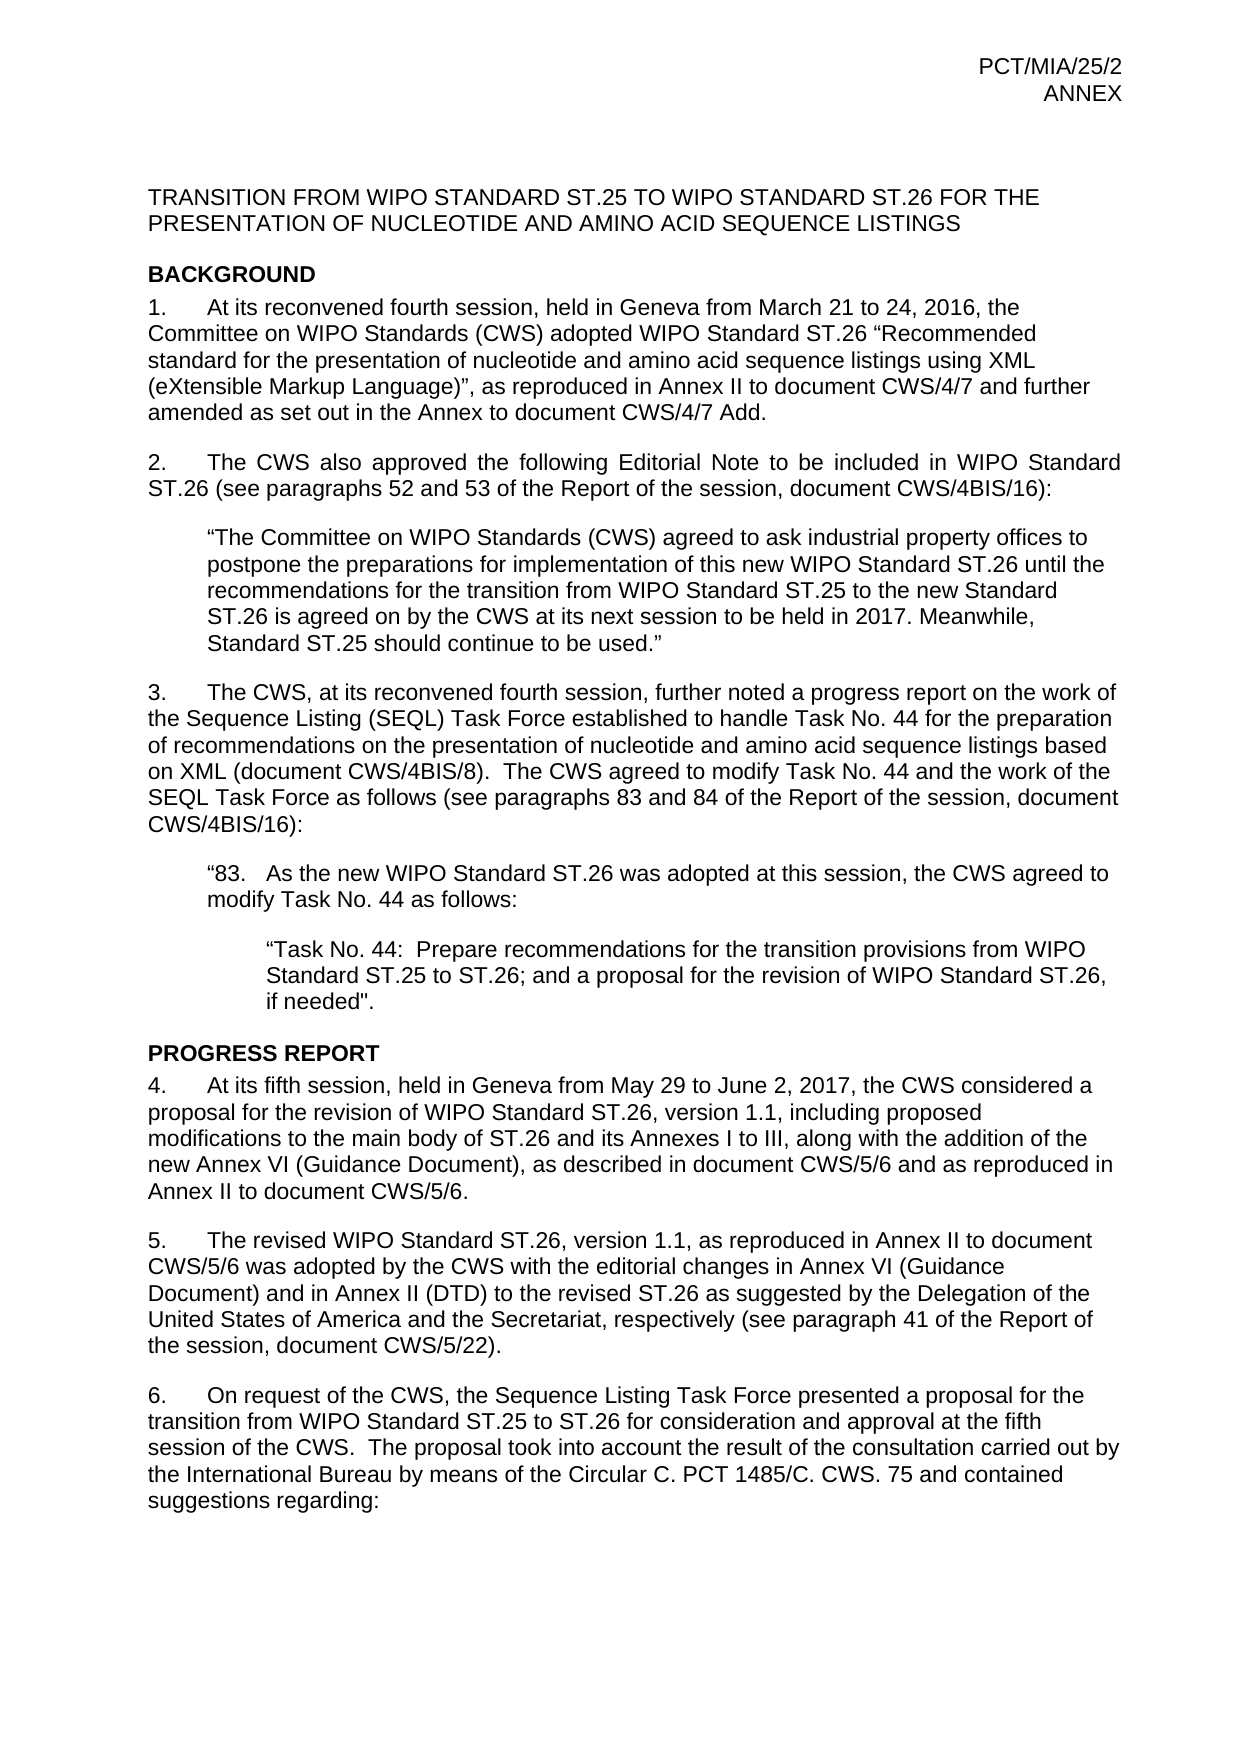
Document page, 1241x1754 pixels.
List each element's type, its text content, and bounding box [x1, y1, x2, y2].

list The revised WIPO Standard ST.26, version 1.1, as reproduced in Annex II to document CWS/5/6 was adopted by the CWS with the editorial changes in Annex VI (Guidance Document) and in Annex II (DTD) to the revised ST.26 as suggested by the Delegation of the United States of America and the Secretariat, respectively (see paragraph 41 of the Report of the session, document CWS/5/22). [148, 1227, 1122, 1359]
subtitle transition FROM WIPO STANDARD ST.25 TO WIPO STANDARD ST.26 FOR THE PRESENTATION OF NUCLEOTIDE AND AMINO ACID SEQUENCE Listings [148, 183, 1122, 236]
list “Task No. 44: Prepare recommendations for the transition provisions from WIPO Standard ST.25 to ST.26; and a proposal for the revision of WIPO Standard ST.26, if needed". [266, 936, 1122, 1014]
subtitle Background [148, 261, 1122, 288]
list At its fifth session, held in Geneva from May 29 to June 2, 2017, the CWS considered a proposal for the revision of WIPO Standard ST.26, version 1.1, including proposed modifications to the main body of ST.26 and its Annexes I to III, along with the addition of the new Annex VI (Guidance Document), as described in document CWS/5/6 and as reproduced in Annex II to document CWS/5/6. [148, 1072, 1122, 1204]
list “83. As the new WIPO Standard ST.26 was adopted at this session, the CWS agreed to modify Task No. 44 as follows: [207, 860, 1122, 913]
list “The Committee on WIPO Standards (CWS) agreed to ask industrial property offices to postpone the preparations for implementation of this new WIPO Standard ST.26 until the recommendations for the transition from WIPO Standard ST.25 to the new Standard ST.26 is agreed on by the CWS at its next session to be held in 2017. Meanwhile, Standard ST.25 should continue to be used.” [207, 524, 1122, 656]
subtitle Progress Report [148, 1039, 1122, 1066]
text On request of the CWS, the Sequence Listing Task Force presented a proposal for the transition from WIPO Standard ST.25 to ST.26 for consideration and approval at the fifth session of the CWS. The proposal took into account the result of the consultation carried out by the International Bureau by means of the Circular C. PCT 1485/C. CWS. 75 and contained suggestions regarding: [148, 1382, 1122, 1513]
list At its reconvened fourth session, held in Geneva from March 21 to 24, 2016, the Committee on WIPO Standards (CWS) adopted WIPO Standard ST.26 “Recommended standard for the presentation of nucleotide and amino acid sequence listings using XML (eXtensible Markup Language)”, as reproduced in Annex II to document CWS/4/7 and further amended as set out in the Annex to document CWS/4/7 Add. [148, 294, 1122, 426]
text The CWS also approved the following Editorial Note to be included in WIPO Standard ST.26 (see paragraphs 52 and 53 of the Report of the session, document CWS/4BIS/16): [148, 448, 1122, 501]
list The CWS, at its reconvened fourth session, further noted a progress report on the work of the Sequence Listing (SEQL) Task Force established to handle Task No. 44 for the preparation of recommendations on the presentation of nucleotide and amino acid sequence listings based on XML (document CWS/4BIS/8). The CWS agreed to modify Task No. 44 and the work of the SEQL Task Force as follows (see paragraphs 83 and 84 of the Report of the session, document CWS/4BIS/16): [148, 679, 1122, 837]
